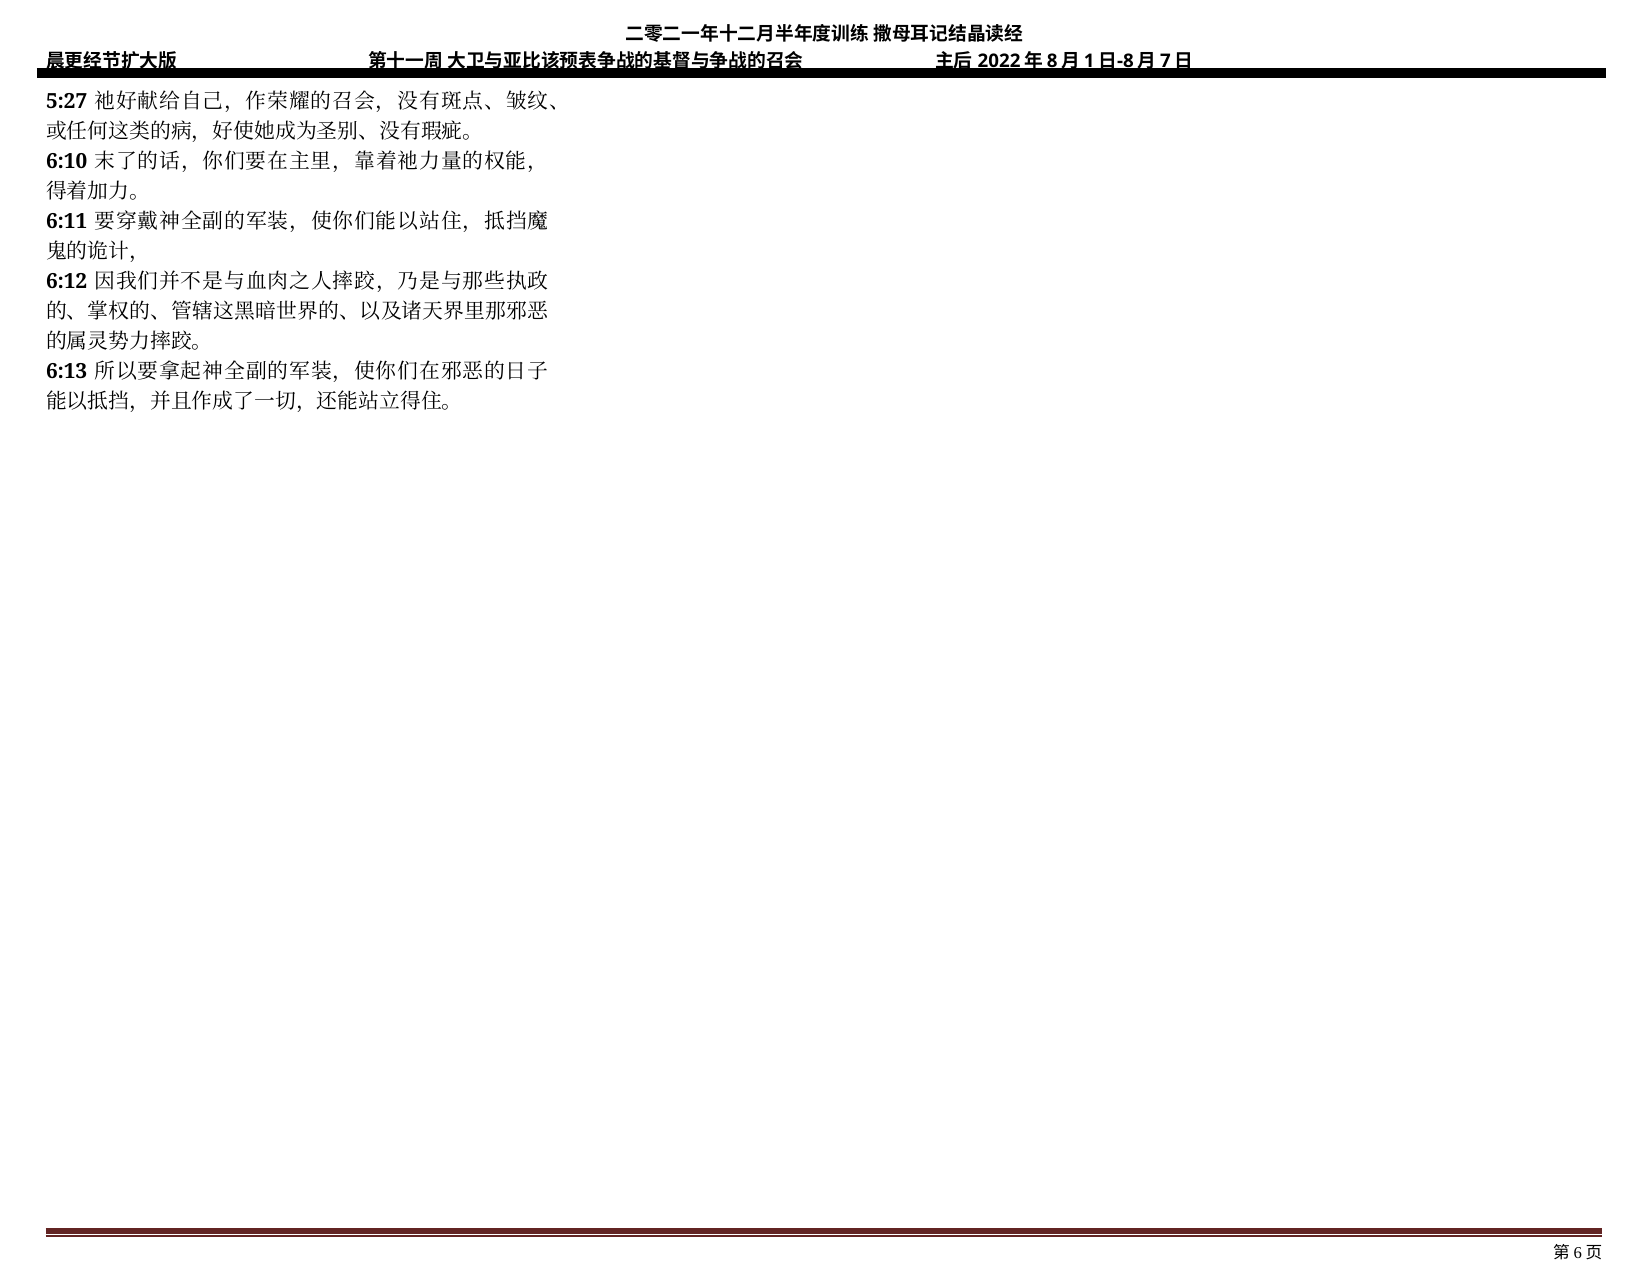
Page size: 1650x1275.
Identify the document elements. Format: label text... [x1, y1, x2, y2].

text 5:27 祂好献给自己，作荣耀的召会，没有斑点、皱纹、或任何这类的病，好使她成为圣别、没有瑕疵。 [46, 84, 549, 144]
text 6:11 要穿戴神全副的军装，使你们能以站住，抵挡魔鬼的诡计， [46, 204, 549, 264]
text 6:10 末了的话，你们要在主里，靠着祂力量的权能，得着加力。 [46, 144, 549, 204]
text 6:13 所以要拿起神全副的军装，使你们在邪恶的日子能以抵挡，并且作成了一切，还能站立得住。 [46, 354, 549, 414]
text 6:12 因我们并不是与血肉之人摔跤，乃是与那些执政的、掌权的、管辖这黑暗世界的、以及诸天界里那邪恶的属灵势力摔跤。 [46, 264, 549, 354]
